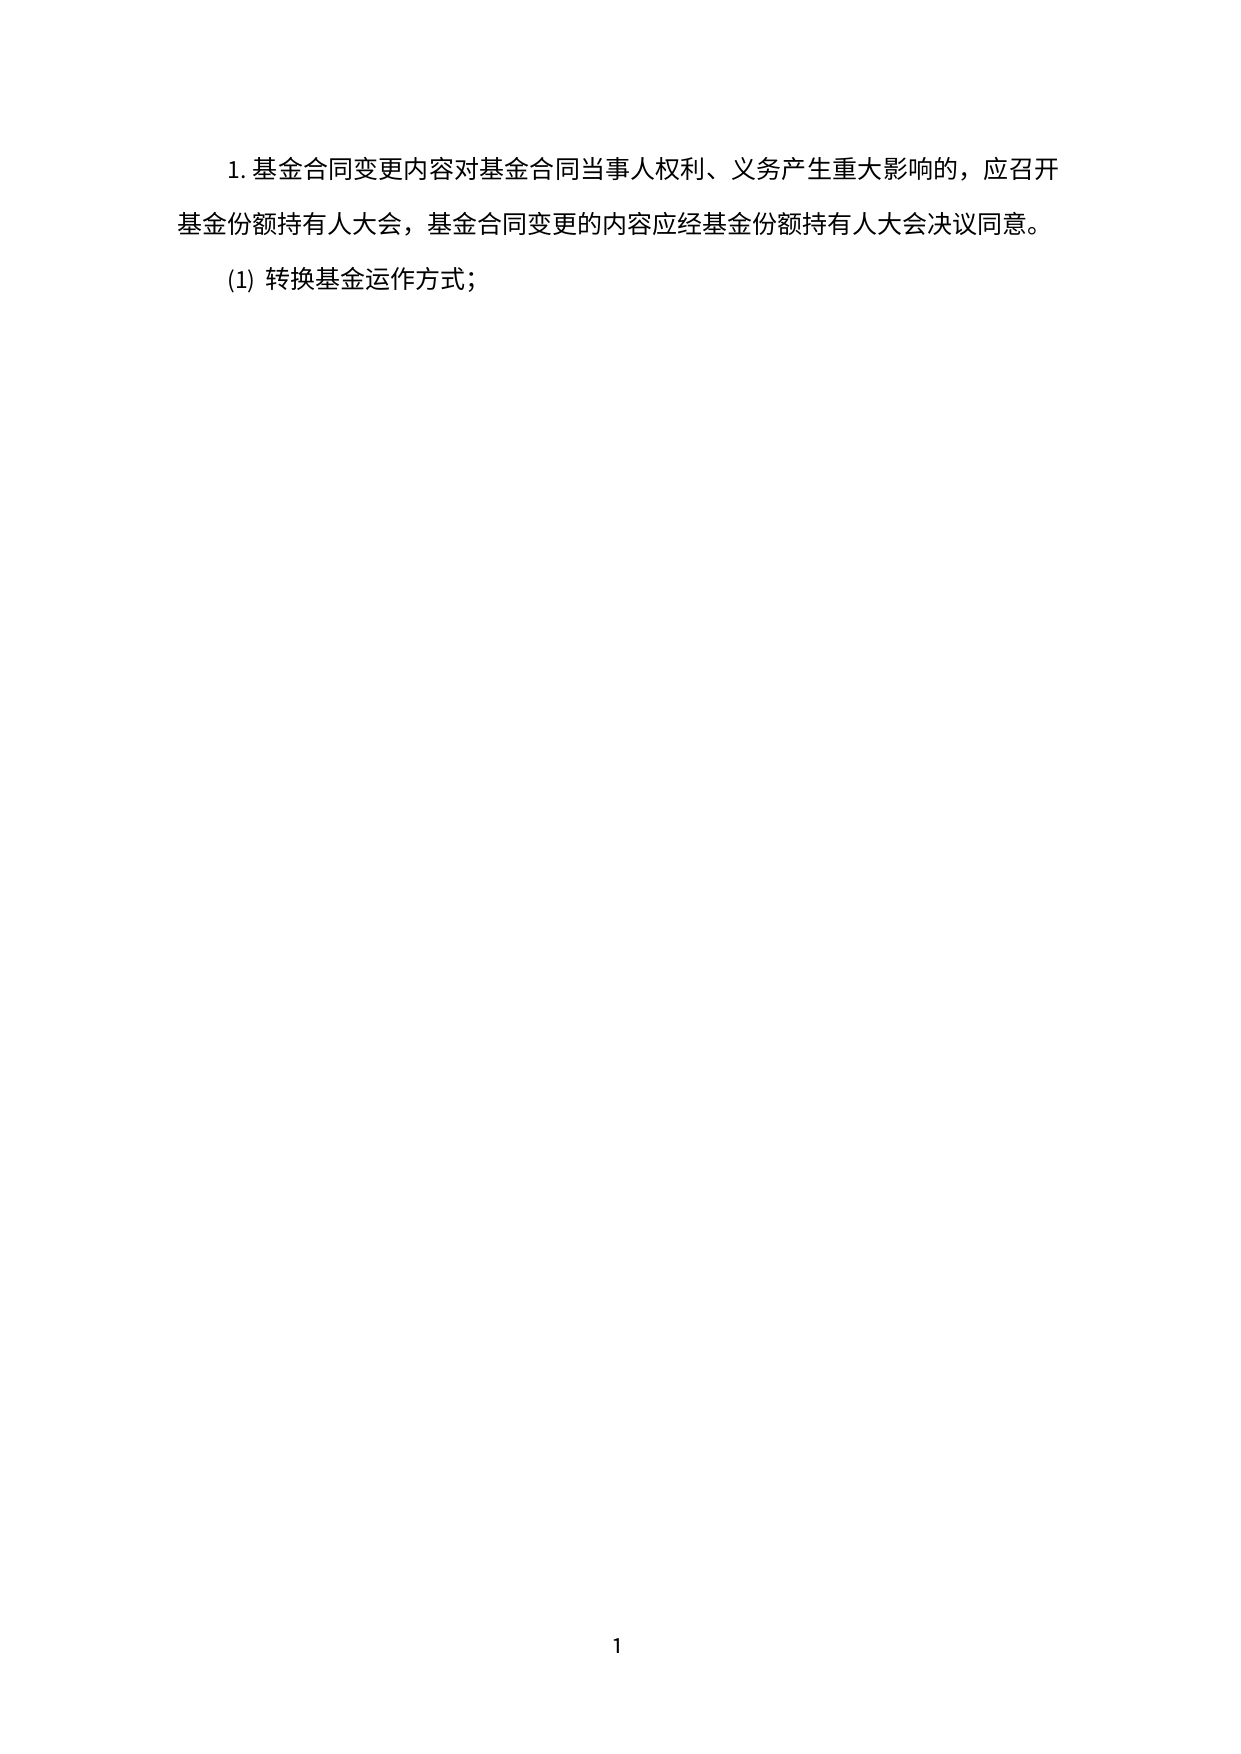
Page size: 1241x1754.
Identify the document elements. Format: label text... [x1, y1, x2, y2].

list 基金合同变更内容对基金合同当事人权利、义务产生重大影响的，应召开基金份额持有人大会，基金合同变更的内容应经基金份额持有人大会决议同意。 [177, 150, 1063, 241]
list 转换基金运作方式； [227, 259, 1111, 296]
